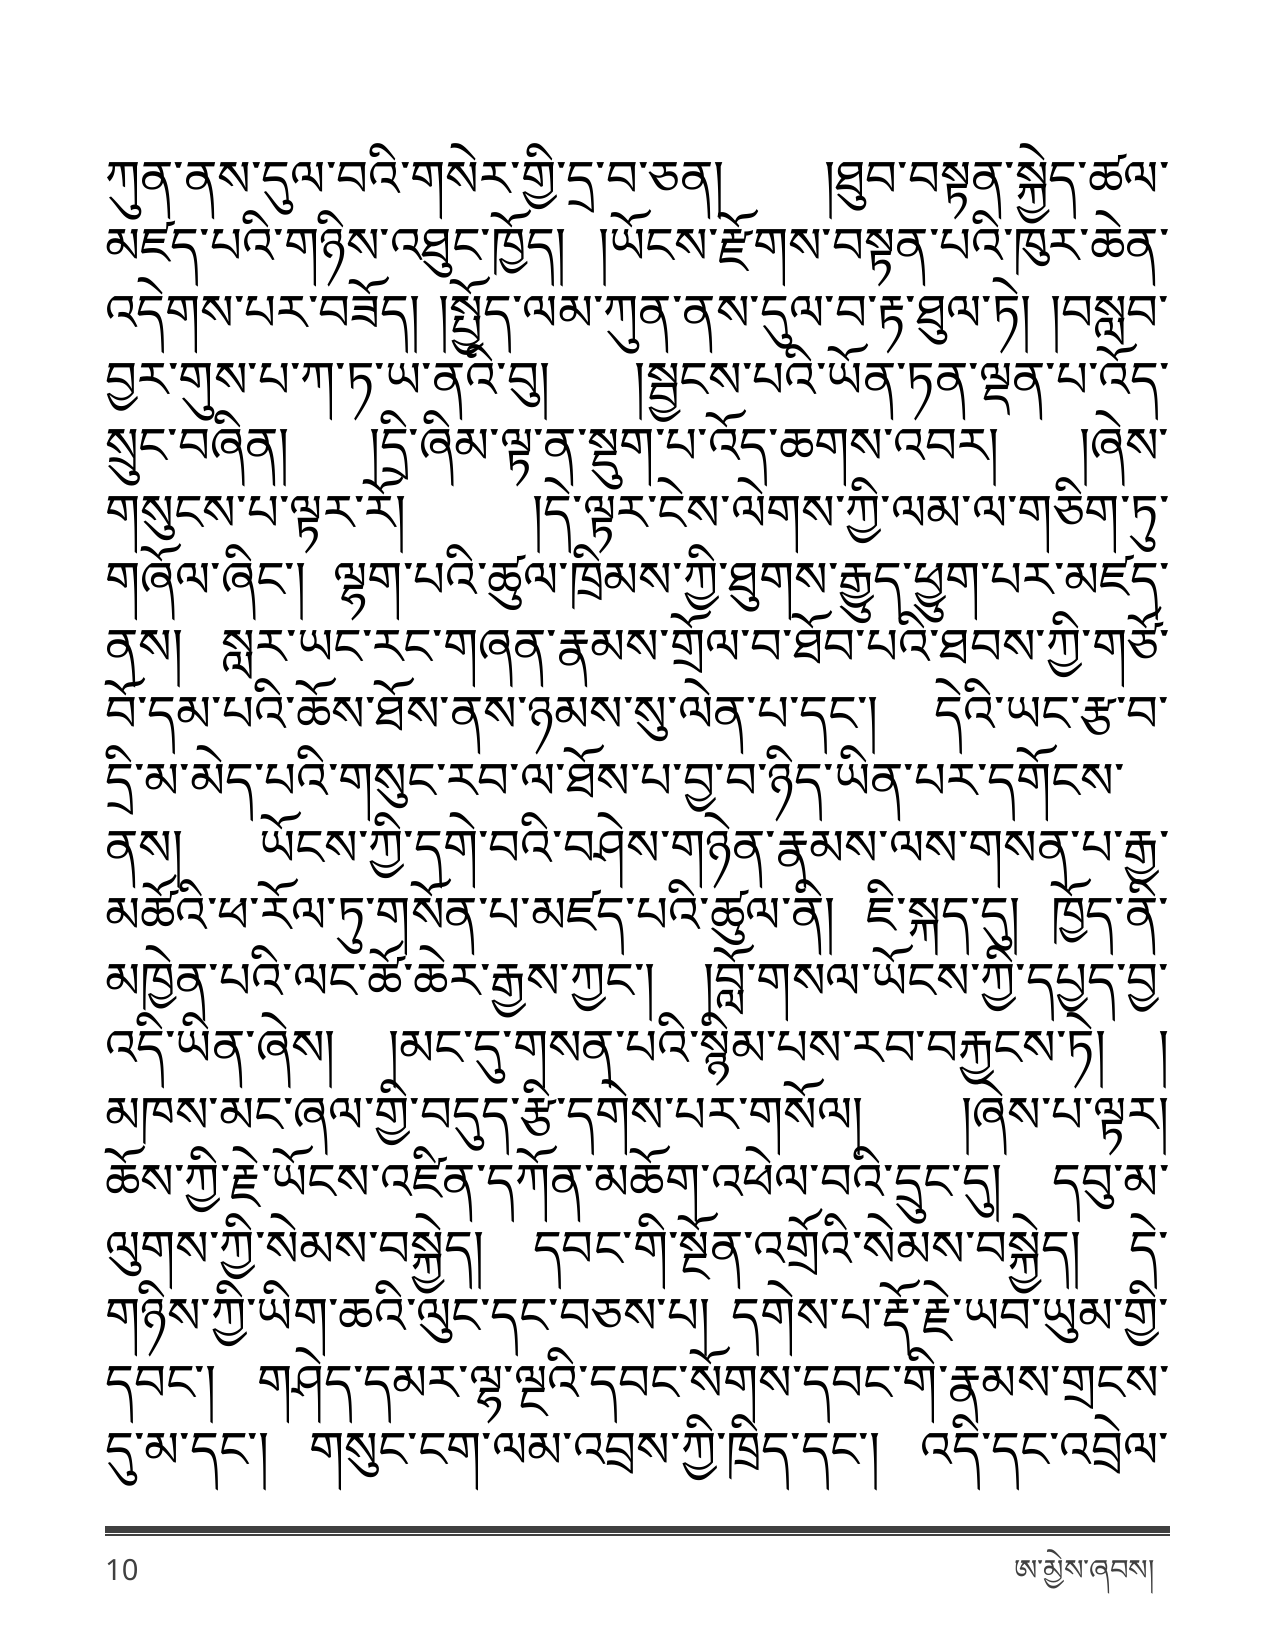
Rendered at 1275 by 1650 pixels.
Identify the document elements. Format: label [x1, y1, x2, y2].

text [105, 150, 1170, 1479]
